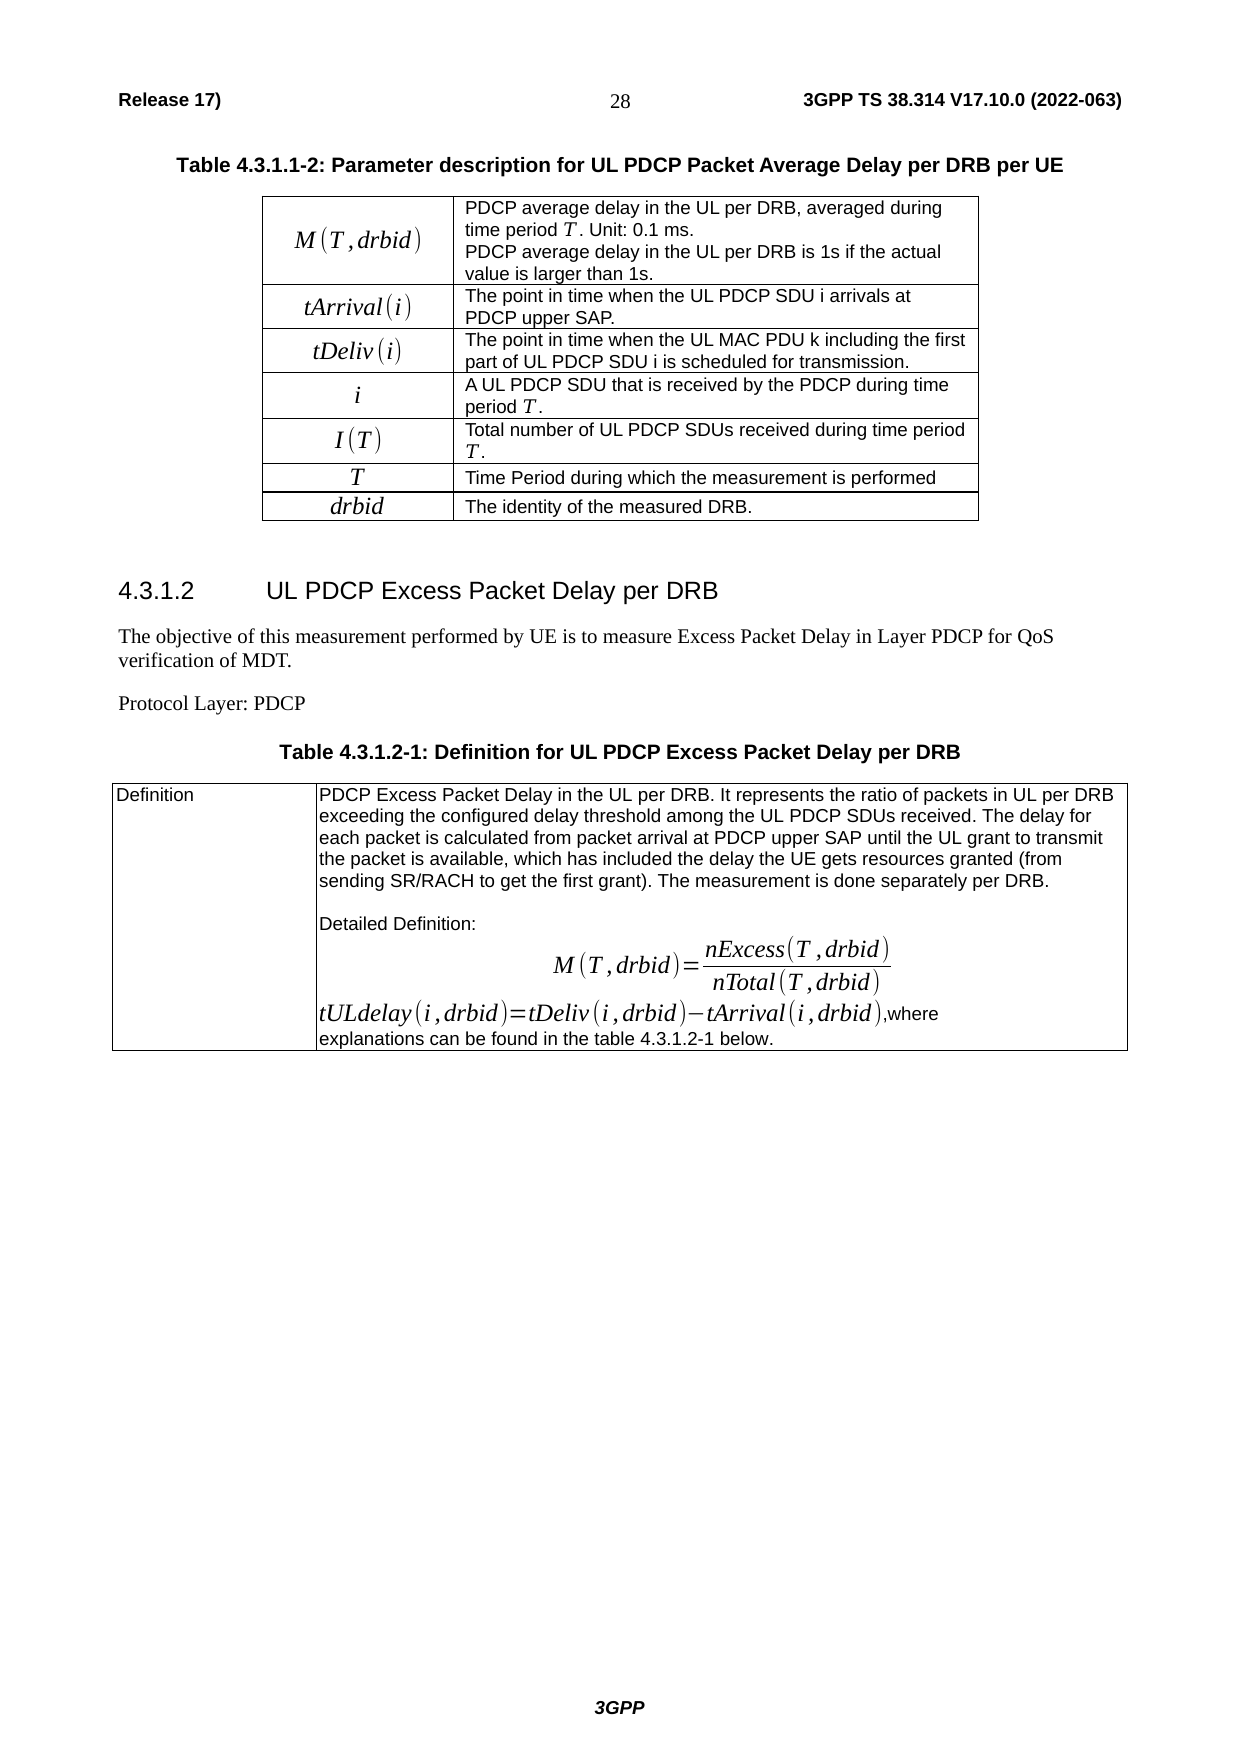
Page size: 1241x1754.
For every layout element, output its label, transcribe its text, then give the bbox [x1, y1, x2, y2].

text Table 4.3.1.2-1: Definition for UL PDCP Excess Packet Delay per DRB [118, 740, 1122, 764]
table_cell The point in time when the UL MAC PDU k including the first part of UL PDCP SDU i is scheduled for transmission. [454, 329, 978, 372]
table_header PDCP Excess Packet Delay in the UL per DRB. It represents the ratio of packets in UL per DRB exceeding the configured delay threshold among the UL PDCP SDUs received. The delay for each packet is calculated from packet arrival at PDCP upper SAP until the UL grant to transmit the packet is available, which has included the delay the UE gets resources granted (from sending SR/RACH to get the first grant). The measurement is done separately per DRB. Detailed Definition: ,where explanations can be found in the table 4.3.1.2-1 below. [317, 784, 1127, 1050]
text Table 4.3.1.1-2: Parameter description for UL PDCP Packet Average Delay per DRB per UE [118, 153, 1122, 177]
table_cell [263, 419, 453, 463]
subtitle 4.3.1.2 UL PDCP Excess Packet Delay per DRB [118, 576, 1122, 605]
table_header [263, 197, 453, 284]
table_cell [263, 329, 453, 372]
table_cell A UL PDCP SDU that is received by the PDCP during time period 𝑇. [454, 373, 978, 417]
table_header Definition [113, 784, 316, 1050]
table_cell [263, 373, 453, 417]
table_cell [263, 493, 453, 520]
text The objective of this measurement performed by UE is to measure Excess Packet Delay in Layer PDCP for QoS verification of MDT. [118, 624, 1122, 672]
table_cell Time Period during which the measurement is performed [454, 464, 978, 491]
table_cell [263, 285, 453, 328]
table_cell The point in time when the UL PDCP SDU i arrivals at PDCP upper SAP. [454, 285, 978, 328]
text Protocol Layer: PDCP [118, 691, 1122, 715]
table_cell [263, 464, 453, 491]
table_header PDCP average delay in the UL per DRB, averaged during time period 𝑇. Unit: 0.1 ms. PDCP average delay in the UL per DRB is 1s if the actual value is larger than 1s. [454, 197, 978, 284]
table_cell The identity of the measured DRB. [454, 493, 978, 520]
table_cell Total number of UL PDCP SDUs received during time period 𝑇. [454, 419, 978, 463]
